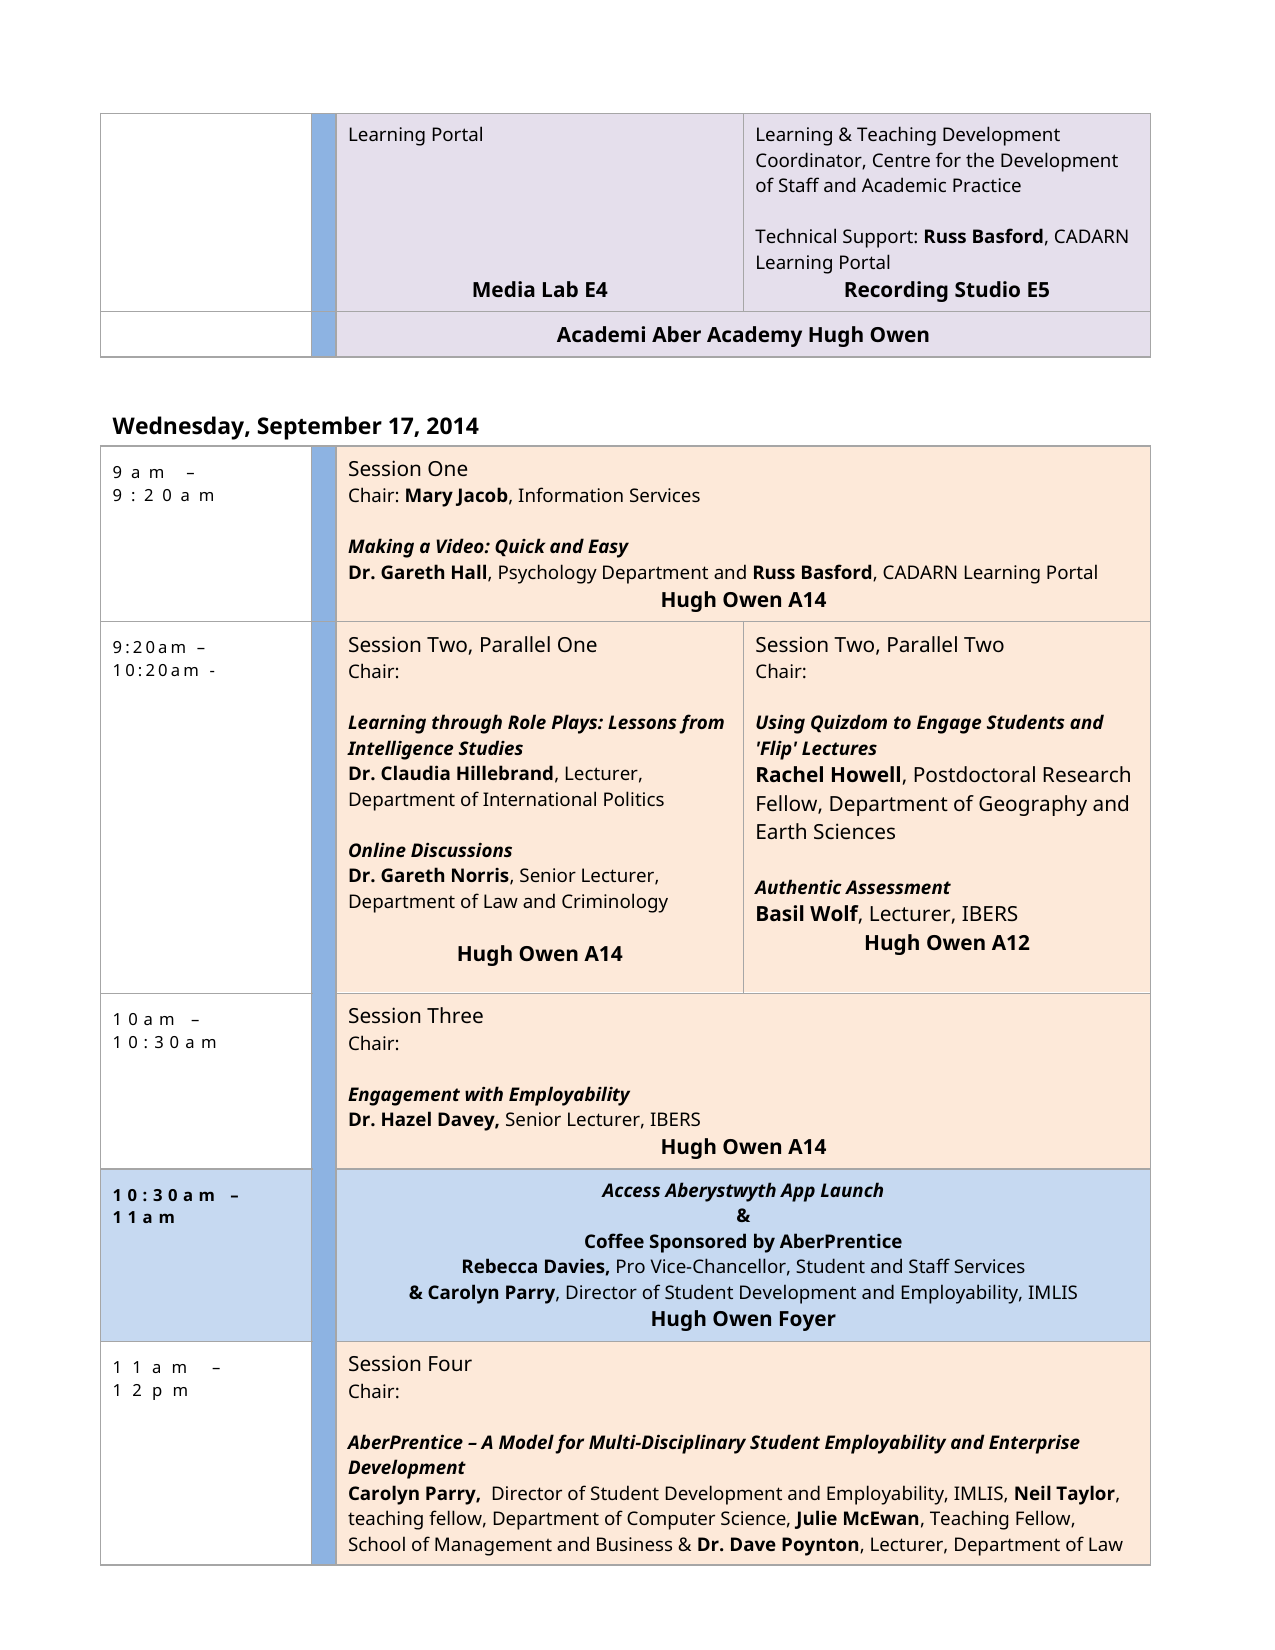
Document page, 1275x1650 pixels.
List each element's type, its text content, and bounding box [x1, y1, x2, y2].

table_cell Session Two, Parallel Two Chair: Using Quizdom to Engage Students and 'Flip' Lectures Rachel Howell, Postdoctoral Research Fellow, Department of Geography and Earth Sciences Authentic Assessment Basil Wolf, Lecturer, IBERS Hugh Owen A12 [744, 622, 1150, 992]
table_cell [337, 1342, 1150, 1564]
table_cell 10am – 10:30am [101, 994, 311, 1168]
table_cell [312, 312, 335, 356]
table_cell Access Aberystwyth App Launch & Coffee Sponsored by AberPrentice Rebecca Davies, Pro Vice-Chancellor, Student and Staff Services & Carolyn Parry, Director of Student Development and Employability, IMLIS Hugh Owen Foyer [337, 1170, 1150, 1341]
table_header 9am – 9:20am [101, 447, 311, 621]
table_cell Session Three Chair: Engagement with Employability Dr. Hazel Davey, Senior Lecturer, IBERS Hugh Owen A14 [337, 994, 1150, 1168]
table_header Session One Chair: Mary Jacob, Information Services Making a Video: Quick and Easy Dr. Gareth Hall, Psychology Department and Russ Basford, CADARN Learning Portal Hugh Owen A14 [337, 447, 1150, 621]
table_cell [744, 114, 1150, 311]
table_cell [312, 622, 335, 1564]
table_header [312, 447, 335, 621]
table_cell Session Two, Parallel One Chair: Learning through Role Plays: Lessons from Intelligence Studies Dr. Claudia Hillebrand, Lecturer, Department of International Politics Online Discussions Dr. Gareth Norris, Senior Lecturer, Department of Law and Criminology Hugh Owen A14 [337, 622, 743, 992]
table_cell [337, 114, 743, 311]
table_cell Academi Aber Academy Hugh Owen [337, 312, 1150, 356]
table_cell 10:30am – 11am [101, 1170, 311, 1341]
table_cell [101, 1342, 311, 1564]
table_cell [312, 114, 335, 311]
table_cell [101, 312, 311, 356]
table_cell 9:20am – 10:20am - [101, 622, 311, 992]
